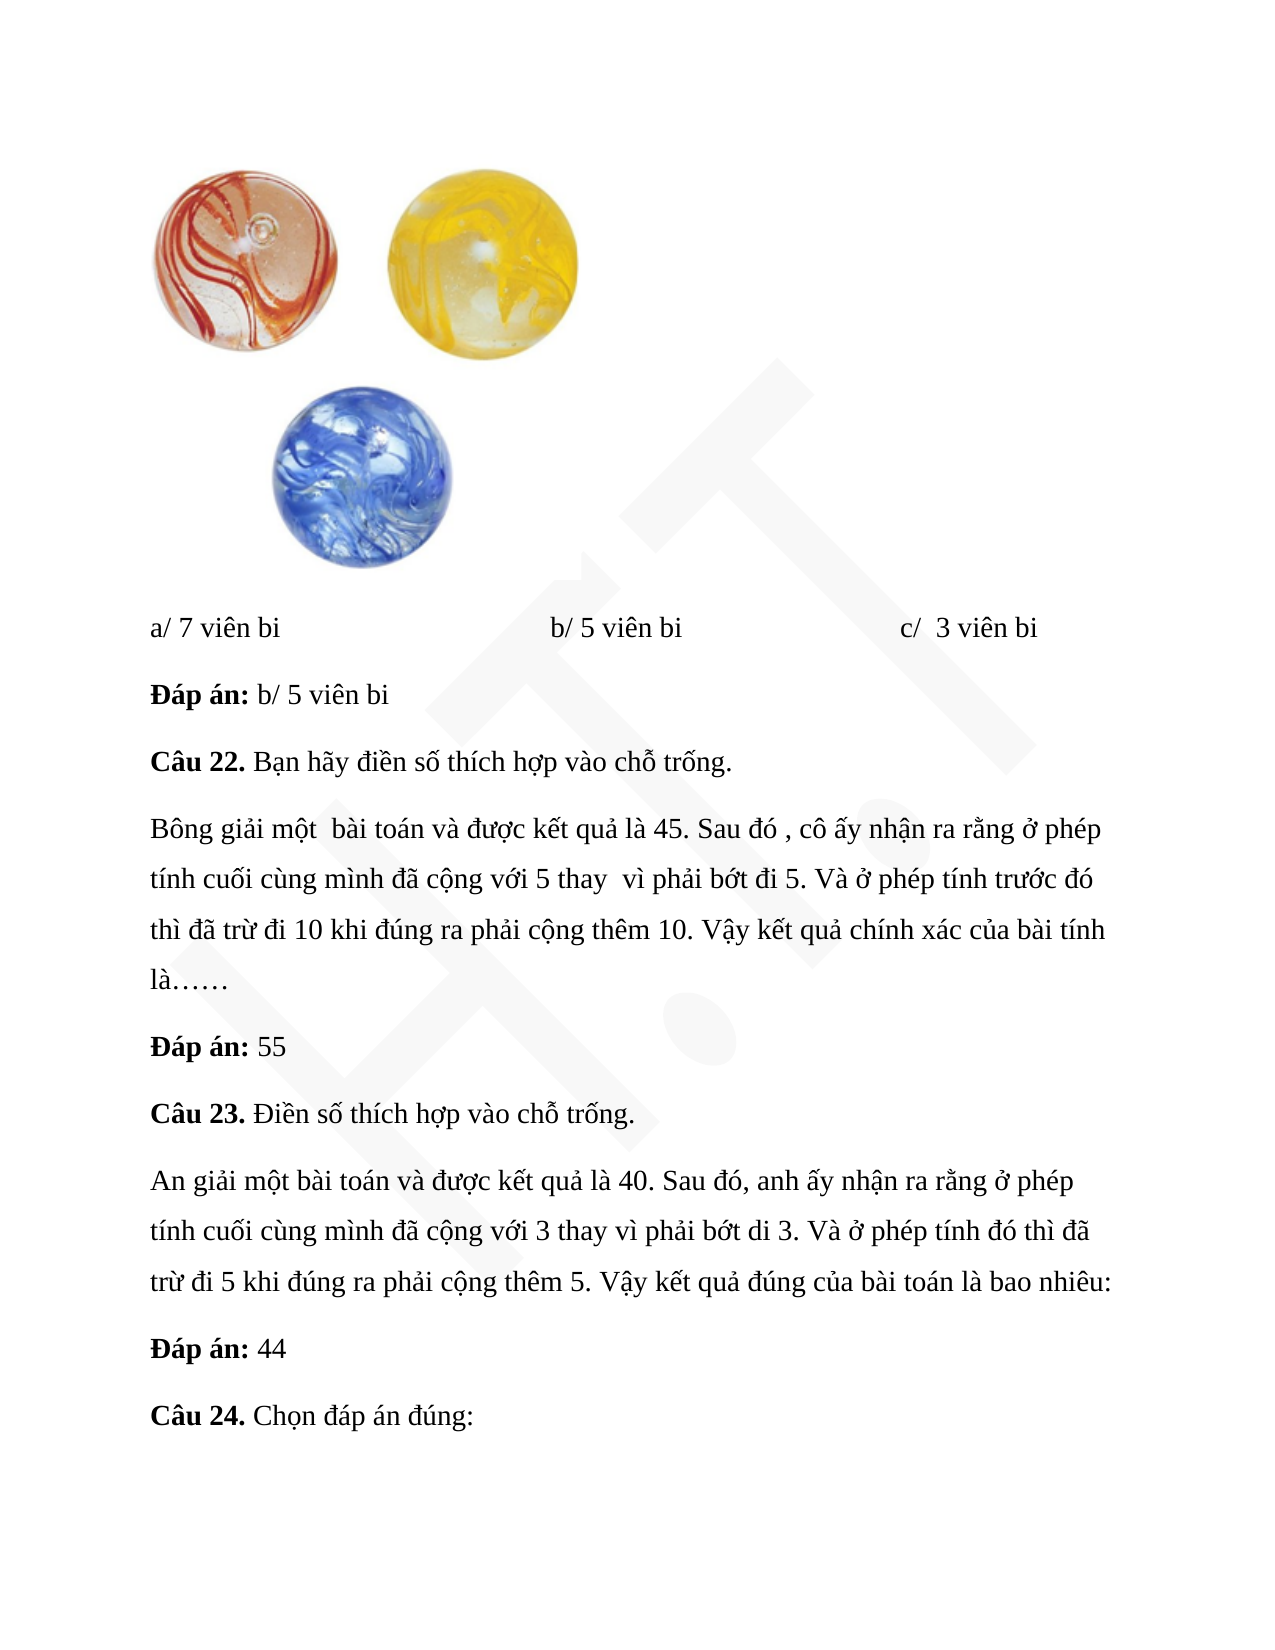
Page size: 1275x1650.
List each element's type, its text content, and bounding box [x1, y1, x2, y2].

text Đáp án: 55 [150, 1029, 1125, 1063]
text Câu 24. Chọn đáp án đúng: [150, 1398, 1125, 1431]
text Đáp án: 44 [150, 1331, 1125, 1364]
text Bông giải một bài toán và được kết quả là 45. Sau đó , cô ấy nhận ra rằng ở phép tính cuối cùng mình đã cộng với 5 thay vì phải bớt đi 5. Và ở phép tính trước đó thì đã trừ đi 10 khi đúng ra phải cộng thêm 10. Vậy kết quả chính xác của bài tính là…… [150, 811, 1125, 996]
text Câu 23. Điền số thích hợp vào chỗ trống. [150, 1096, 1125, 1130]
text An giải một bài toán và được kết quả là 40. Sau đó, anh ấy nhận ra rằng ở phép tính cuối cùng mình đã cộng với 3 thay vì phải bớt di 3. Và ở phép tính đó thì đã trừ đi 5 khi đúng ra phải cộng thêm 5. Vậy kết quả đúng của bài toán là bao nhiêu: [150, 1163, 1125, 1297]
text a/ 7 viên bi b/ 5 viên bi c/ 3 viên bi [150, 610, 1125, 644]
text Đáp án: b/ 5 viên bi [150, 677, 1125, 711]
picture [150, 150, 582, 580]
text Câu 22. Bạn hãy điền số thích hợp vào chỗ trống. [150, 744, 1125, 778]
